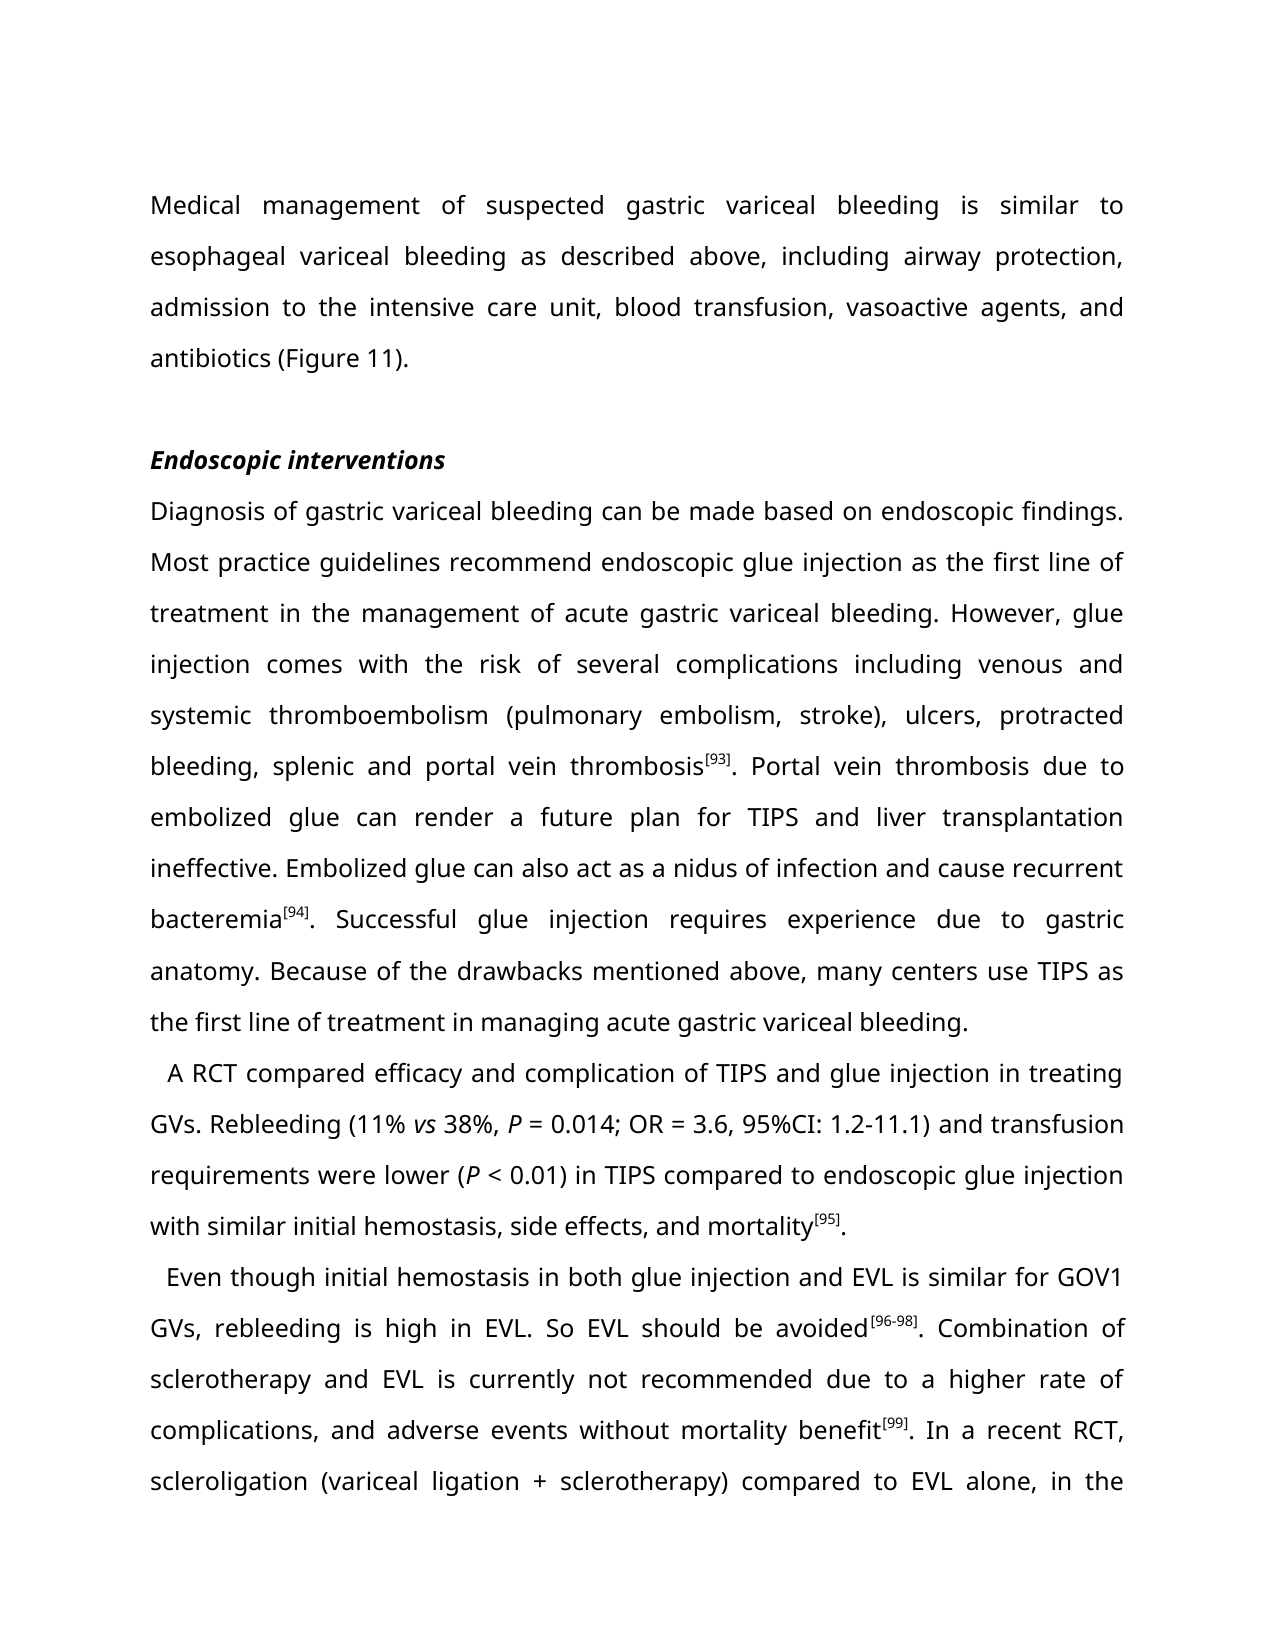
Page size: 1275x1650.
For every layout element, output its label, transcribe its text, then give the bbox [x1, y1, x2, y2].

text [150, 1259, 1125, 1498]
text Endoscopic interventions [150, 443, 1125, 477]
text Medical management of suspected gastric variceal bleeding is similar to esophageal variceal bleeding as described above, including airway protection, admission to the intensive care unit, blood transfusion, vasoactive agents, and antibiotics (Figure 11). [150, 187, 1125, 375]
text A RCT compared efficacy and complication of TIPS and glue injection in treating GVs. Rebleeding (11% vs 38%, P = 0.014; OR = 3.6, 95%CI: 1.2-11.1) and transfusion requirements were lower (P < 0.01) in TIPS compared to endoscopic glue injection with similar initial hemostasis, side effects, and mortality[95]. [150, 1055, 1125, 1242]
text Diagnosis of gastric variceal bleeding can be made based on endoscopic findings. Most practice guidelines recommend endoscopic glue injection as the first line of treatment in the management of acute gastric variceal bleeding. However, glue injection comes with the risk of several complications including venous and systemic thromboembolism (pulmonary embolism, stroke), ulcers, protracted bleeding, splenic and portal vein thrombosis[93]. Portal vein thrombosis due to embolized glue can render a future plan for TIPS and liver transplantation ineffective. Embolized glue can also act as a nidus of infection and cause recurrent bacteremia[94]. Successful glue injection requires experience due to gastric anatomy. Because of the drawbacks mentioned above, many centers use TIPS as the first line of treatment in managing acute gastric variceal bleeding. [150, 494, 1125, 1038]
